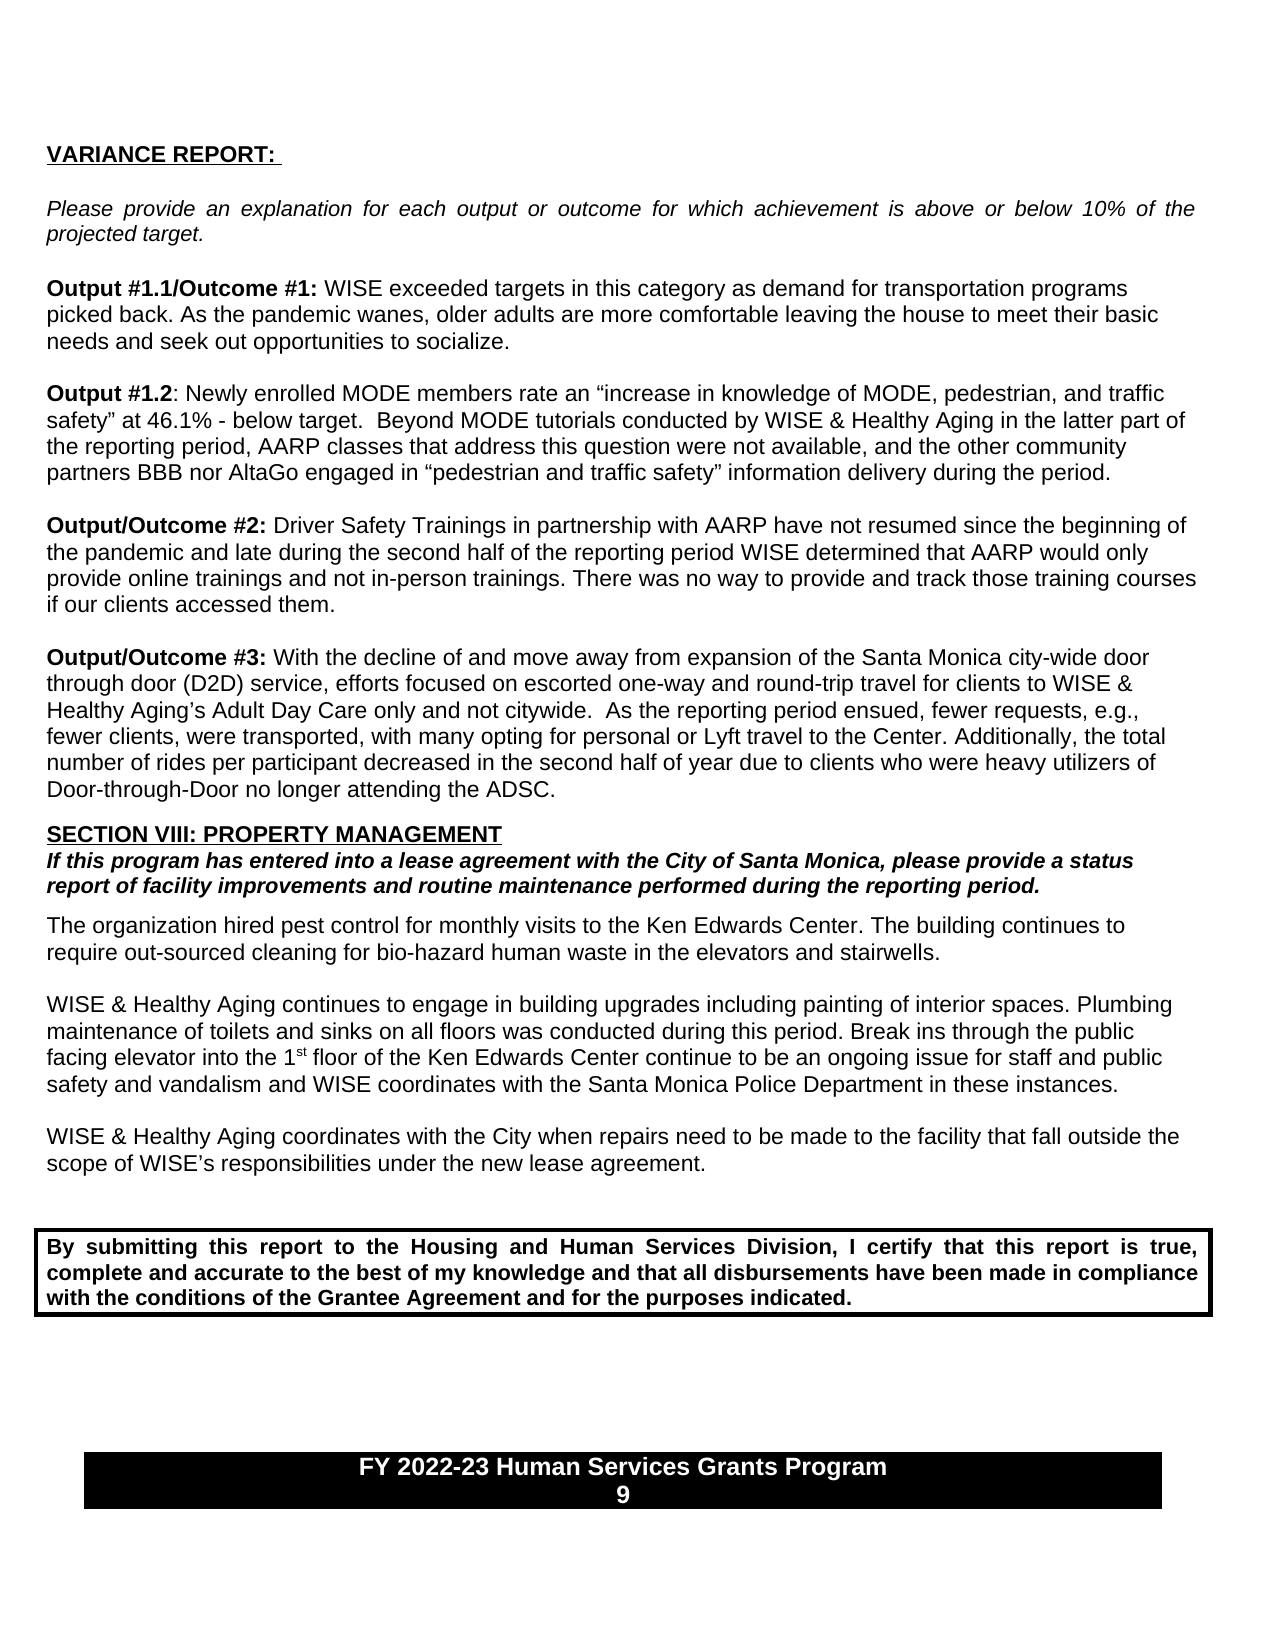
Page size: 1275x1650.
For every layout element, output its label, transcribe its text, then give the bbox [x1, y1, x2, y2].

text Output/Outcome #3: With the decline of and move away from expansion of the Santa Monica city-wide door through door (D2D) service, efforts focused on escorted one-way and round-trip travel for clients to WISE & Healthy Aging’s Adult Day Care only and not citywide. As the reporting period ensued, fewer requests, e.g., fewer clients, were transported, with many opting for personal or Lyft travel to the Center. Additionally, the total number of rides per participant decreased in the second half of year due to clients who were heavy utilizers of Door-through-Door no longer attending the ADSC. [46, 644, 1200, 802]
text SECTION VIII: PROPERTY MANAGEMENT [46, 821, 1200, 848]
text Output #1.2: Newly enrolled MODE members rate an “increase in knowledge of MODE, pedestrian, and traffic safety” at 46.1% - below target. Beyond MODE tutorials conducted by WISE & Healthy Aging in the latter part of the reporting period, AARP classes that address this question were not available, and the other community partners BBB nor AltaGo engaged in “pedestrian and traffic safety” information delivery during the period. [46, 380, 1200, 486]
subtitle Please provide an explanation for each output or outcome for which achievement is above or below 10% of the projected target. [46, 196, 1200, 246]
subtitle VARIANCE REPORT: [46, 141, 1200, 167]
text If this program has entered into a lease agreement with the City of Santa Monica, please provide a status report of facility improvements and routine maintenance performed during the reporting period. [46, 848, 1200, 898]
text WISE & Healthy Aging continues to engage in building upgrades including painting of interior spaces. Plumbing maintenance of toilets and sinks on all floors was conducted during this period. Break ins through the public facing elevator into the 1st floor of the Ken Edwards Center continue to be an ongoing issue for staff and public safety and vandalism and WISE coordinates with the Santa Monica Police Department in these instances. [46, 991, 1200, 1097]
text By submitting this report to the Housing and Human Services Division, I certify that this report is true, complete and accurate to the best of my knowledge and that all disbursements have been made in compliance with the conditions of the Grantee Agreement and for the purposes indicated. [38, 1232, 1208, 1312]
text The organization hired pest control for monthly visits to the Ken Edwards Center. The building continues to require out-sourced cleaning for bio-hazard human waste in the elevators and stairwells. [46, 912, 1200, 965]
text Output/Outcome #2: Driver Safety Trainings in partnership with AARP have not resumed since the beginning of the pandemic and late during the second half of the reporting period WISE determined that AARP would only provide online trainings and not in-person trainings. There was no way to provide and track those training courses if our clients accessed them. [46, 512, 1200, 617]
text Output #1.1/Outcome #1: WISE exceeded targets in this category as demand for transportation programs picked back. As the pandemic wanes, older adults are more comfortable leaving the house to meet their basic needs and seek out opportunities to socialize. [46, 275, 1200, 354]
text WISE & Healthy Aging coordinates with the City when repairs need to be made to the facility that fall outside the scope of WISE’s responsibilities under the new lease agreement. [46, 1123, 1200, 1176]
